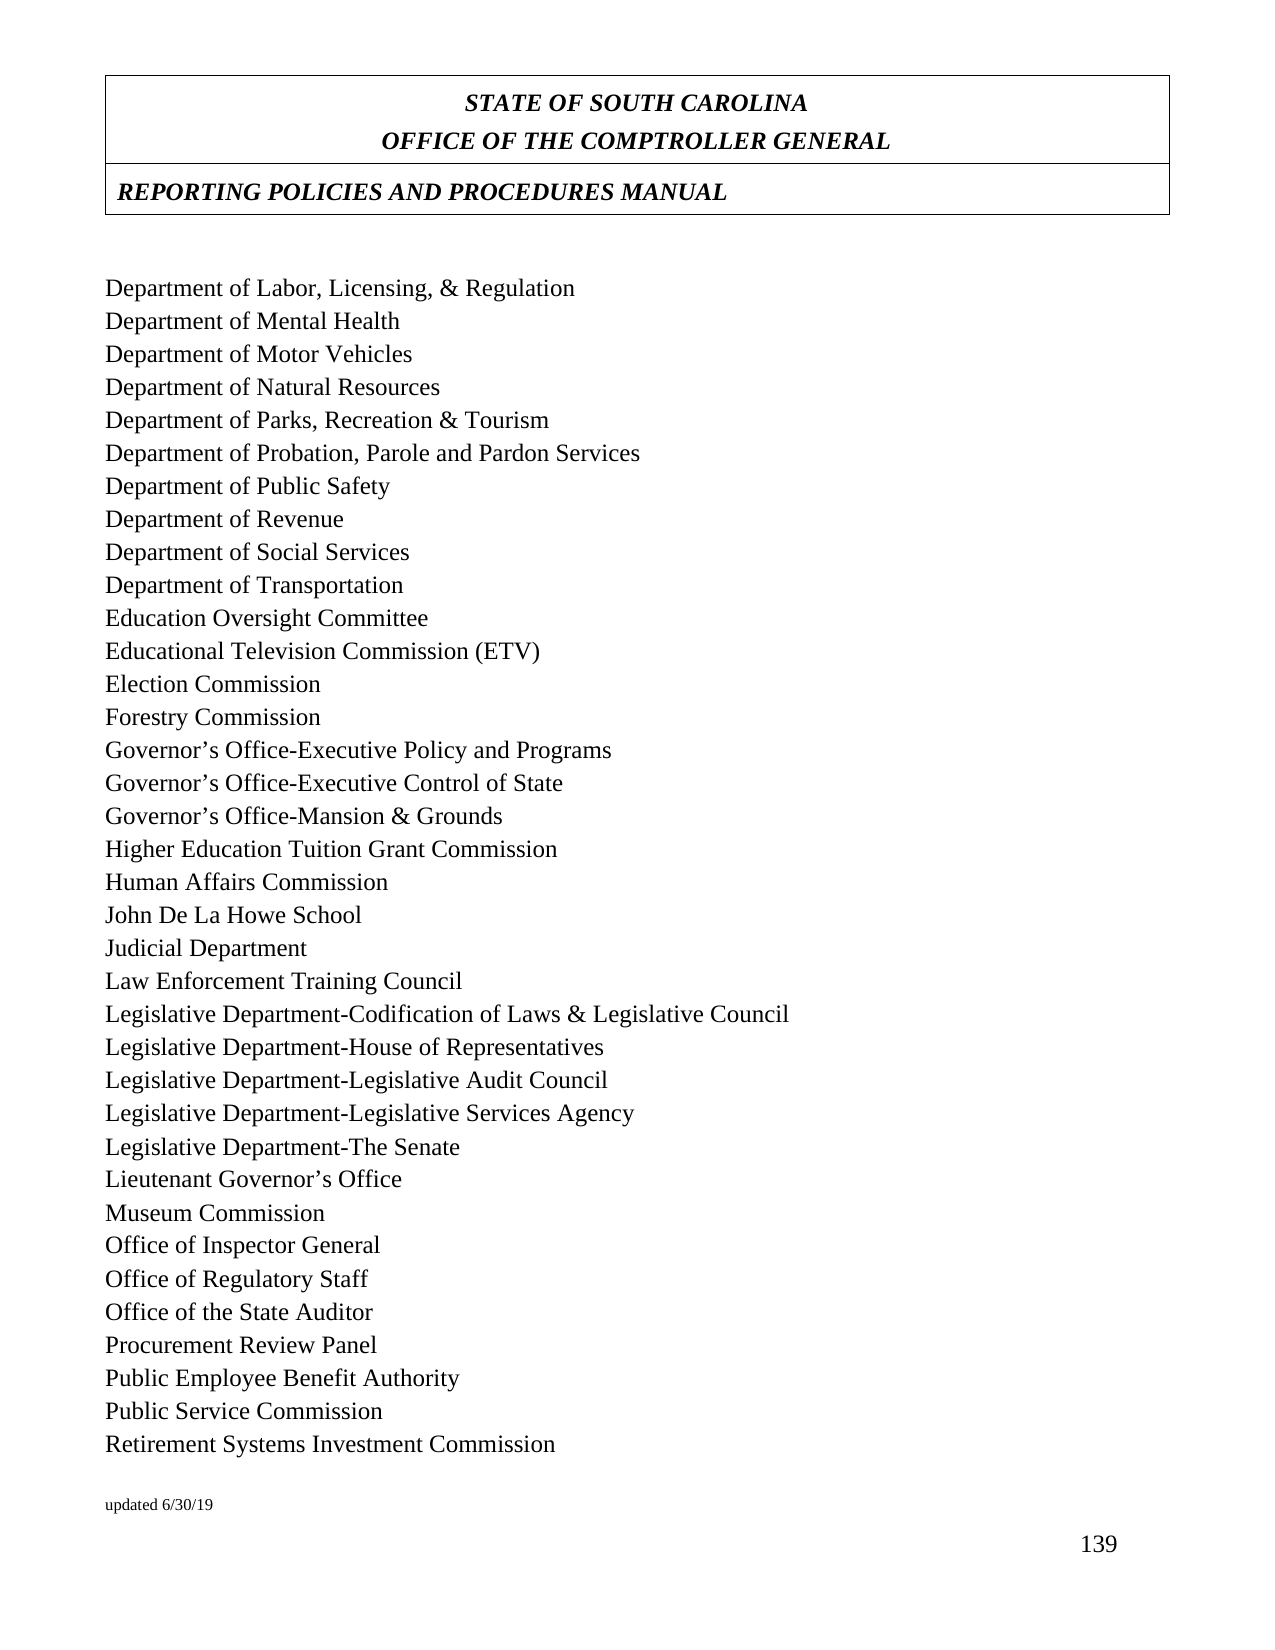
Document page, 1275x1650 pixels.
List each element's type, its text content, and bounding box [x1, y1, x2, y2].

text Department of Social Services [105, 537, 1170, 566]
text Department of Transportation [105, 570, 1170, 599]
text Legislative Department-Codification of Laws & Legislative Council [105, 999, 1170, 1028]
text Office of Inspector General [105, 1231, 1170, 1259]
text Governor’s Office-Executive Control of State [105, 768, 1170, 797]
text Educational Television Commission (ETV) [105, 636, 1170, 665]
text Judicial Department [105, 933, 1170, 962]
text Election Commission [105, 669, 1170, 698]
text Governor’s Office-Executive Policy and Programs [105, 735, 1170, 764]
text Museum Commission [105, 1198, 1170, 1226]
text Department of Mental Health [105, 306, 1170, 335]
text Department of Public Safety [105, 471, 1170, 500]
text Department of Probation, Parole and Pardon Services [105, 438, 1170, 467]
text Forestry Commission [105, 702, 1170, 731]
text Department of Motor Vehicles [105, 339, 1170, 368]
text Human Affairs Commission [105, 867, 1170, 896]
text Legislative Department-Legislative Audit Council [105, 1066, 1170, 1094]
text Procurement Review Panel [105, 1330, 1170, 1358]
text Legislative Department-The Senate [105, 1132, 1170, 1160]
text Department of Labor, Licensing, & Regulation [105, 273, 1170, 302]
text Public Service Commission [105, 1396, 1170, 1424]
text Legislative Department-Legislative Services Agency [105, 1098, 1170, 1127]
text Department of Revenue [105, 504, 1170, 533]
text Law Enforcement Training Council [105, 966, 1170, 995]
text Lieutenant Governor’s Office [105, 1164, 1170, 1193]
text John De La Howe School [105, 900, 1170, 929]
text Public Employee Benefit Authority [105, 1363, 1170, 1391]
text Higher Education Tuition Grant Commission [105, 834, 1170, 863]
text Education Oversight Committee [105, 603, 1170, 632]
text Retirement Systems Investment Commission [105, 1429, 1170, 1457]
text Office of Regulatory Staff [105, 1264, 1170, 1292]
text Department of Natural Resources [105, 372, 1170, 401]
text Legislative Department-House of Representatives [105, 1032, 1170, 1061]
text Office of the State Auditor [105, 1297, 1170, 1325]
text Governor’s Office-Mansion & Grounds [105, 801, 1170, 830]
text Department of Parks, Recreation & Tourism [105, 405, 1170, 434]
